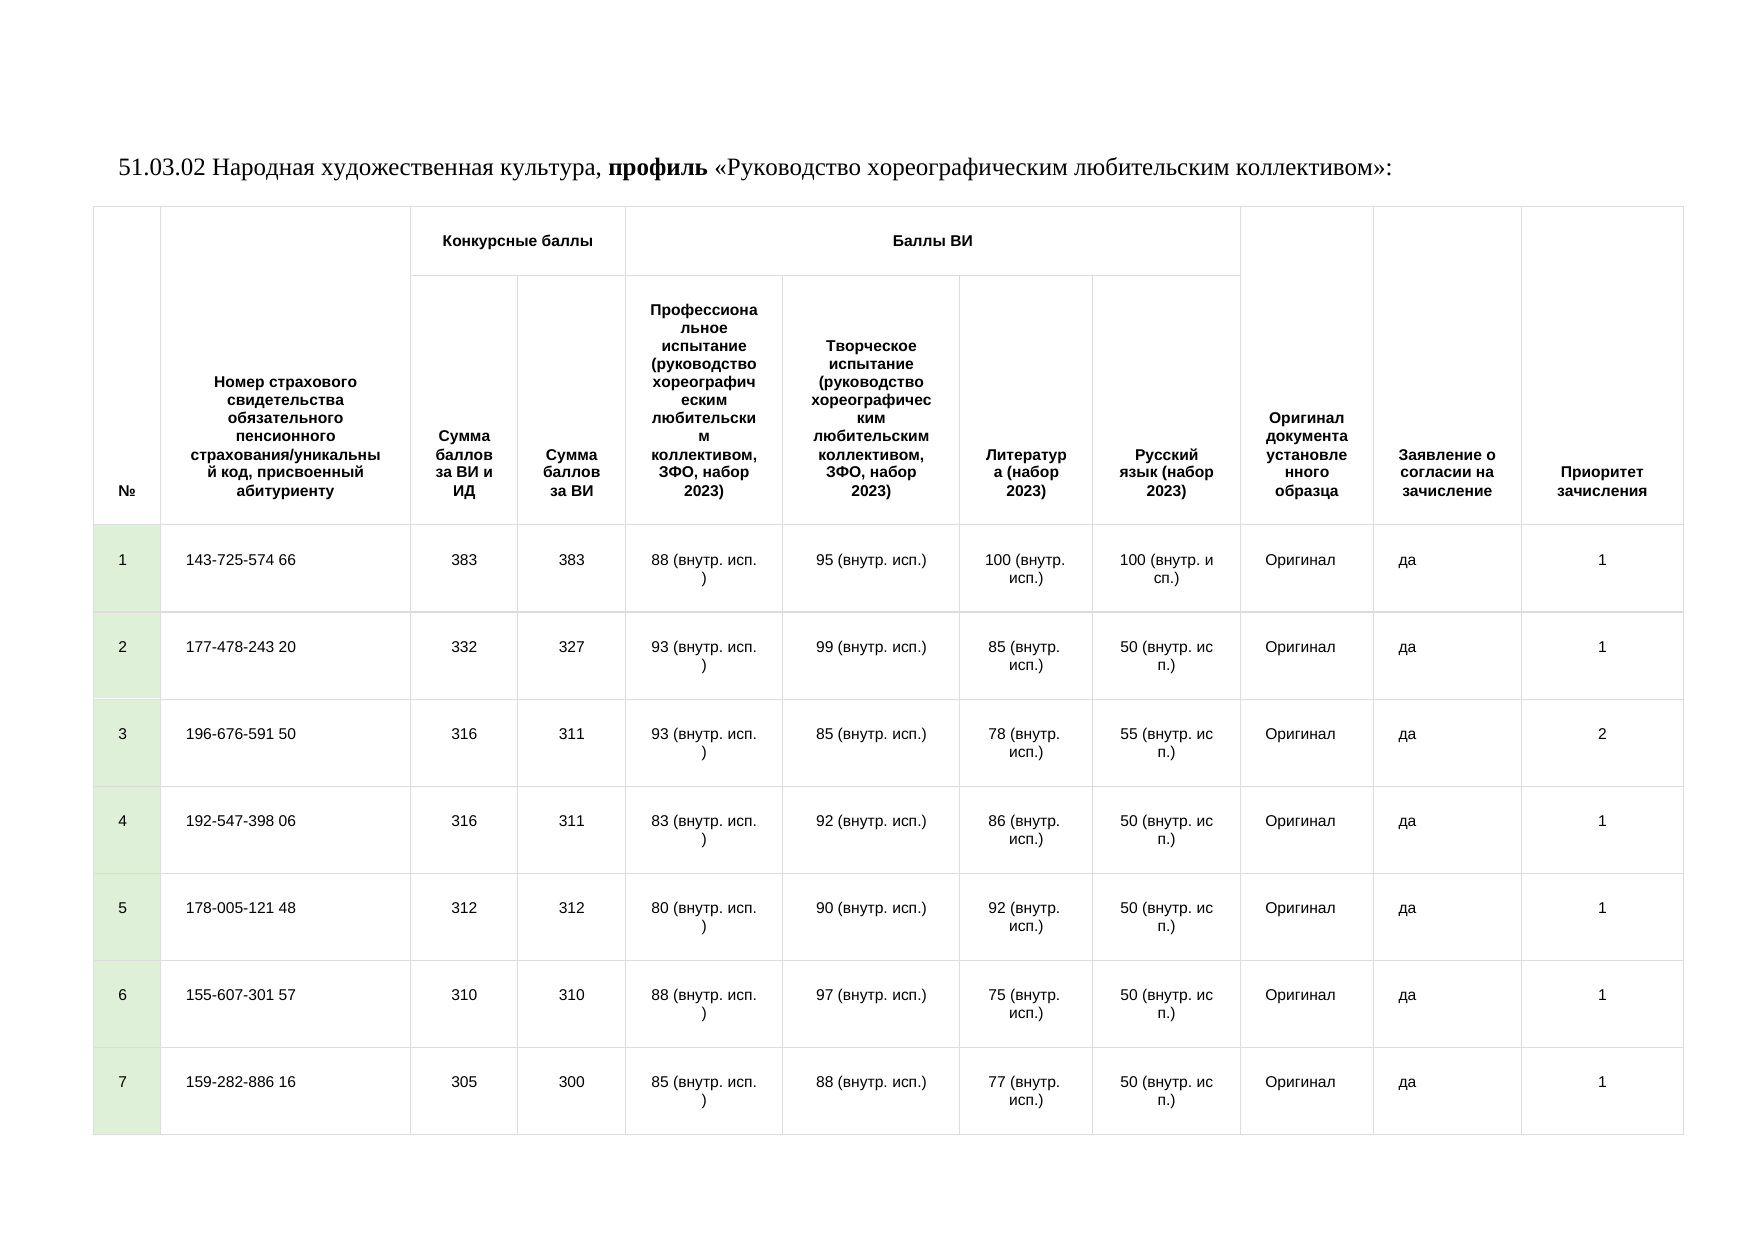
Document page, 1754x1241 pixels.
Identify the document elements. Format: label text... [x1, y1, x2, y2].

table_cell 5 [94, 874, 160, 960]
table_cell 50 (внутр. исп.) [1093, 787, 1240, 873]
table_cell Сумма баллов за ВИ [518, 276, 625, 524]
table_cell да [1374, 787, 1521, 873]
table_cell 1 [1522, 787, 1683, 873]
table_cell 383 [411, 525, 517, 611]
table_cell Сумма баллов за ВИ и ИД [411, 276, 517, 524]
table_cell 178-005-121 48 [161, 874, 410, 960]
table_cell Профессиональное испытание (руководство хореографическим любительским коллективом, ЗФО, набор 2023) [626, 276, 782, 524]
table_cell 192-547-398 06 [161, 787, 410, 873]
table_cell 85 (внутр. исп.) [626, 1048, 782, 1134]
table_cell 1 [1522, 874, 1683, 960]
table_cell да [1374, 1048, 1521, 1134]
table_cell 50 (внутр. исп.) [1093, 613, 1240, 698]
table_cell 311 [518, 700, 625, 786]
table_cell да [1374, 525, 1521, 611]
table_cell 83 (внутр. исп.) [626, 787, 782, 873]
table_cell 6 [94, 961, 160, 1047]
table_cell 327 [518, 613, 625, 698]
table_cell 85 (внутр. исп.) [960, 613, 1092, 698]
table_header Номер страхового свидетельства обязательного пенсионного страхования/уникальный код, присвоенный абитуриенту [161, 207, 410, 524]
table_cell 1 [1522, 1048, 1683, 1134]
table_cell Оригинал [1241, 787, 1373, 873]
table_cell 1 [1522, 525, 1683, 611]
table_cell 92 (внутр. исп.) [960, 874, 1092, 960]
table_cell 1 [94, 525, 160, 611]
table_header Приоритет зачисления [1522, 207, 1683, 524]
table_cell 312 [518, 874, 625, 960]
table_cell Оригинал [1241, 1048, 1373, 1134]
table_cell да [1374, 613, 1521, 698]
table_cell да [1374, 700, 1521, 786]
table_cell 92 (внутр. исп.) [783, 787, 959, 873]
table_cell 100 (внутр. исп.) [960, 525, 1092, 611]
table_cell 196-676-591 50 [161, 700, 410, 786]
table_cell 332 [411, 613, 517, 698]
table_cell 2 [1522, 700, 1683, 786]
table_cell 311 [518, 787, 625, 873]
table_cell 80 (внутр. исп.) [626, 874, 782, 960]
table_cell 97 (внутр. исп.) [783, 961, 959, 1047]
table_cell Русский язык (набор 2023) [1093, 276, 1240, 524]
table_cell 383 [518, 525, 625, 611]
table_cell 95 (внутр. исп.) [783, 525, 959, 611]
table_cell Оригинал [1241, 961, 1373, 1047]
table_cell 50 (внутр. исп.) [1093, 1048, 1240, 1134]
table_cell да [1374, 874, 1521, 960]
table_cell Оригинал [1241, 525, 1373, 611]
table_cell 2 [94, 613, 160, 698]
table_cell 93 (внутр. исп.) [626, 700, 782, 786]
table_cell 55 (внутр. исп.) [1093, 700, 1240, 786]
table_cell 155-607-301 57 [161, 961, 410, 1047]
table_cell 3 [94, 700, 160, 786]
table_cell 88 (внутр. исп.) [783, 1048, 959, 1134]
table_cell 310 [518, 961, 625, 1047]
table_cell 4 [94, 787, 160, 873]
table_cell 93 (внутр. исп.) [626, 613, 782, 698]
table_cell Оригинал [1241, 874, 1373, 960]
table_cell 316 [411, 787, 517, 873]
table_header Баллы ВИ [626, 207, 1240, 275]
table_header Заявление о согласии на зачисление [1374, 207, 1521, 524]
table_cell 159-282-886 16 [161, 1048, 410, 1134]
table_cell 7 [94, 1048, 160, 1134]
table_cell Литература (набор 2023) [960, 276, 1092, 524]
table_cell 143-725-574 66 [161, 525, 410, 611]
text 51.03.02 Народная художественная культура, профиль «Руководство хореографическим любительским коллективом»: [118, 152, 1636, 181]
table_cell 85 (внутр. исп.) [783, 700, 959, 786]
table_cell 100 (внутр. исп.) [1093, 525, 1240, 611]
table_cell да [1374, 961, 1521, 1047]
table_cell 1 [1522, 961, 1683, 1047]
table_cell 88 (внутр. исп.) [626, 525, 782, 611]
table_cell 77 (внутр. исп.) [960, 1048, 1092, 1134]
table_cell 300 [518, 1048, 625, 1134]
table_cell 1 [1522, 613, 1683, 698]
table_cell 305 [411, 1048, 517, 1134]
table_cell 312 [411, 874, 517, 960]
table_cell 78 (внутр. исп.) [960, 700, 1092, 786]
table_cell 50 (внутр. исп.) [1093, 961, 1240, 1047]
table_cell 90 (внутр. исп.) [783, 874, 959, 960]
table_cell Творческое испытание (руководство хореографическим любительским коллективом, ЗФО, набор 2023) [783, 276, 959, 524]
table_cell Оригинал [1241, 700, 1373, 786]
table_cell 86 (внутр. исп.) [960, 787, 1092, 873]
table_cell 177-478-243 20 [161, 613, 410, 698]
table_cell 310 [411, 961, 517, 1047]
table_cell 75 (внутр. исп.) [960, 961, 1092, 1047]
table_cell 88 (внутр. исп.) [626, 961, 782, 1047]
table_cell 99 (внутр. исп.) [783, 613, 959, 698]
table_cell 316 [411, 700, 517, 786]
table_header № [94, 207, 160, 524]
table_cell Оригинал [1241, 613, 1373, 698]
table_header Оригинал документа установленного образца [1241, 207, 1373, 524]
table_header Конкурсные баллы [411, 207, 625, 275]
table_cell 50 (внутр. исп.) [1093, 874, 1240, 960]
